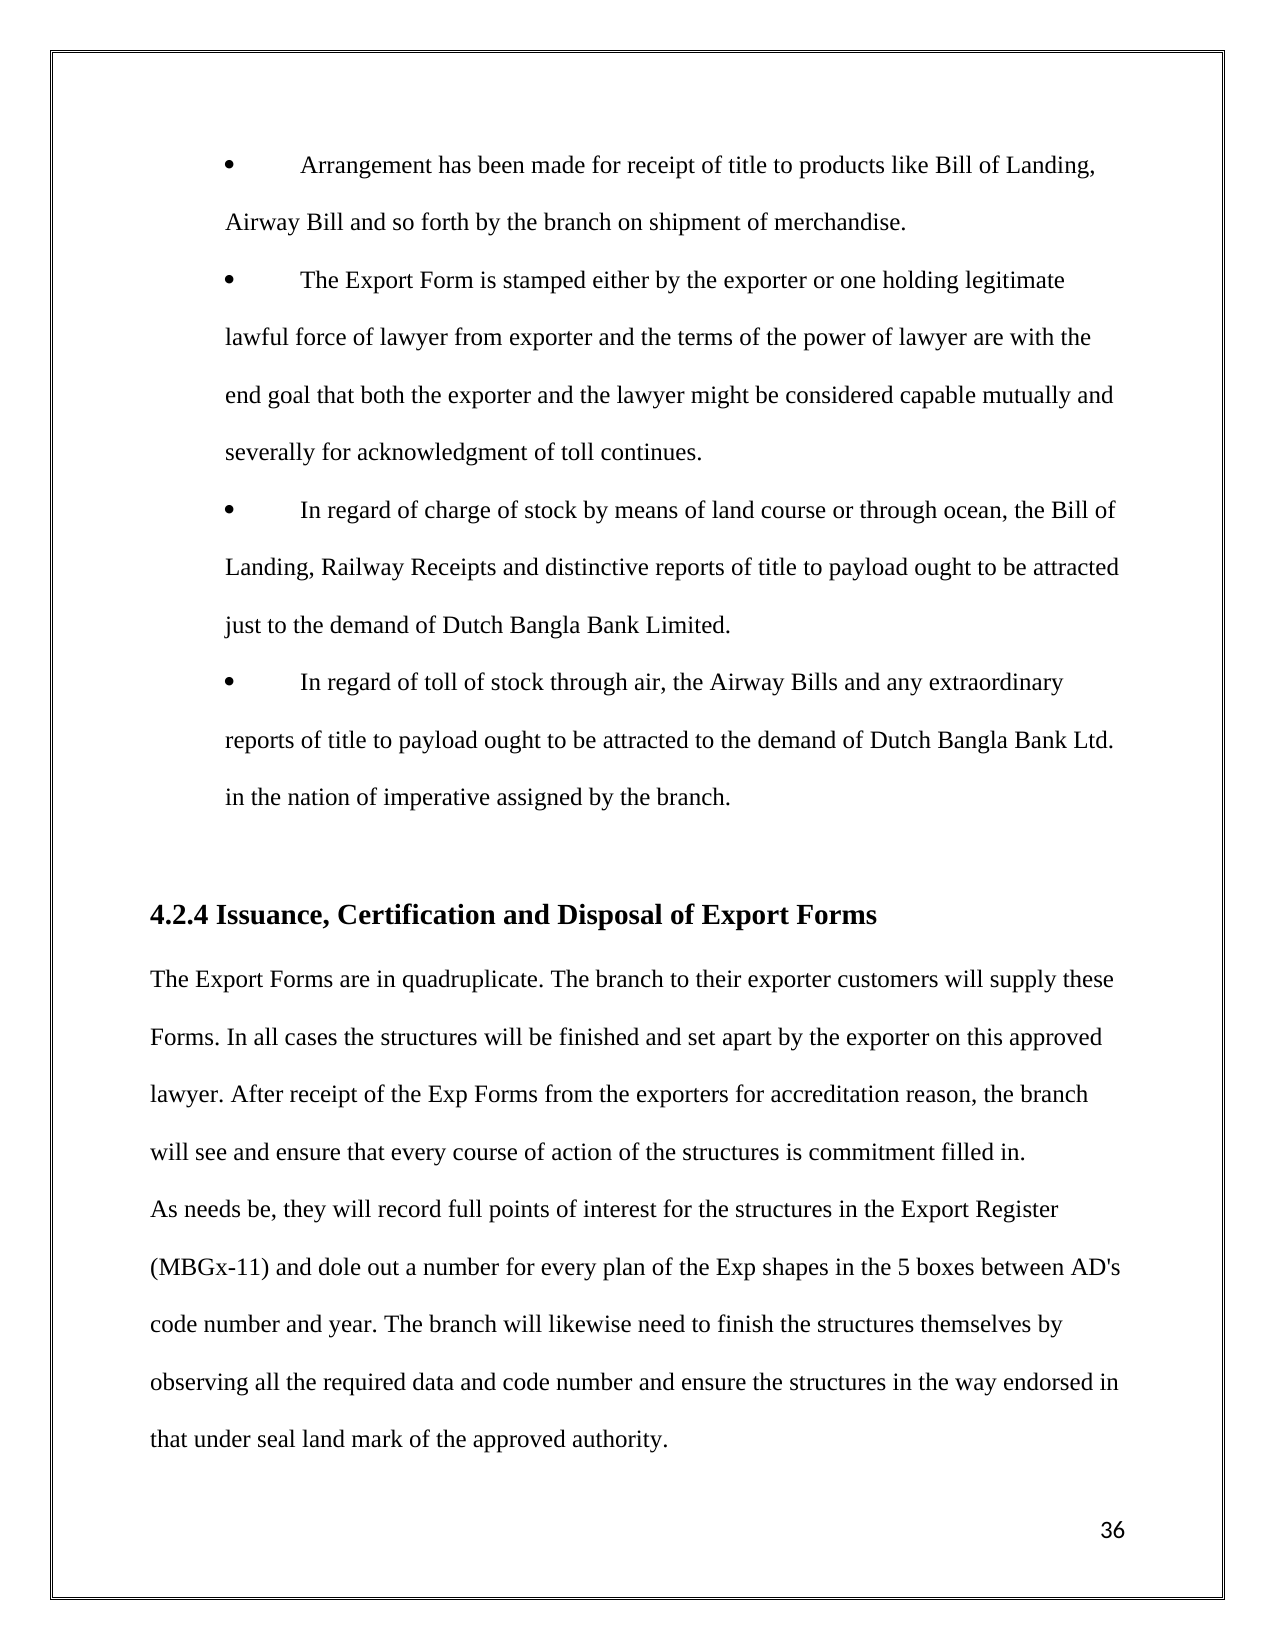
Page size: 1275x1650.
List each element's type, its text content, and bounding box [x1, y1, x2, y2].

text As needs be, they will record full points of interest for the structures in the Export Register (MBGx-11) and dole out a number for every plan of the Exp shapes in the 5 boxes between AD's code number and year. The branch will likewise need to finish the structures themselves by observing all the required data and code number and ensure the structures in the way endorsed in that under seal land mark of the approved authority. [150, 1194, 1125, 1453]
text The Export Forms are in quadruplicate. The branch to their exporter customers will supply these Forms. In all cases the structures will be finished and set apart by the exporter on this approved lawyer. After receipt of the Exp Forms from the exporters for accreditation reason, the branch will see and ensure that every course of action of the structures is commitment filled in. [150, 964, 1125, 1166]
list In regard of charge of stock by means of land course or through ocean, the Bill of Landing, Railway Receipts and distinctive reports of title to payload ought to be attracted just to the demand of Dutch Bangla Bank Limited. [225, 495, 1125, 639]
list Arrangement has been made for receipt of title to products like Bill of Landing, Airway Bill and so forth by the branch on shipment of merchandise. [225, 150, 1125, 236]
list The Export Form is stamped either by the exporter or one holding legitimate lawful force of lawyer from exporter and the terms of the power of lawyer are with the end goal that both the exporter and the lawyer might be considered capable mutually and severally for acknowledgment of toll continues. [225, 265, 1125, 466]
list In regard of toll of stock through air, the Airway Bills and any extraordinary reports of title to payload ought to be attracted to the demand of Dutch Bangla Bank Ltd. in the nation of imperative assigned by the branch. [225, 667, 1125, 811]
subtitle 4.2.4 Issuance, Certification and Disposal of Export Forms [150, 897, 1125, 931]
